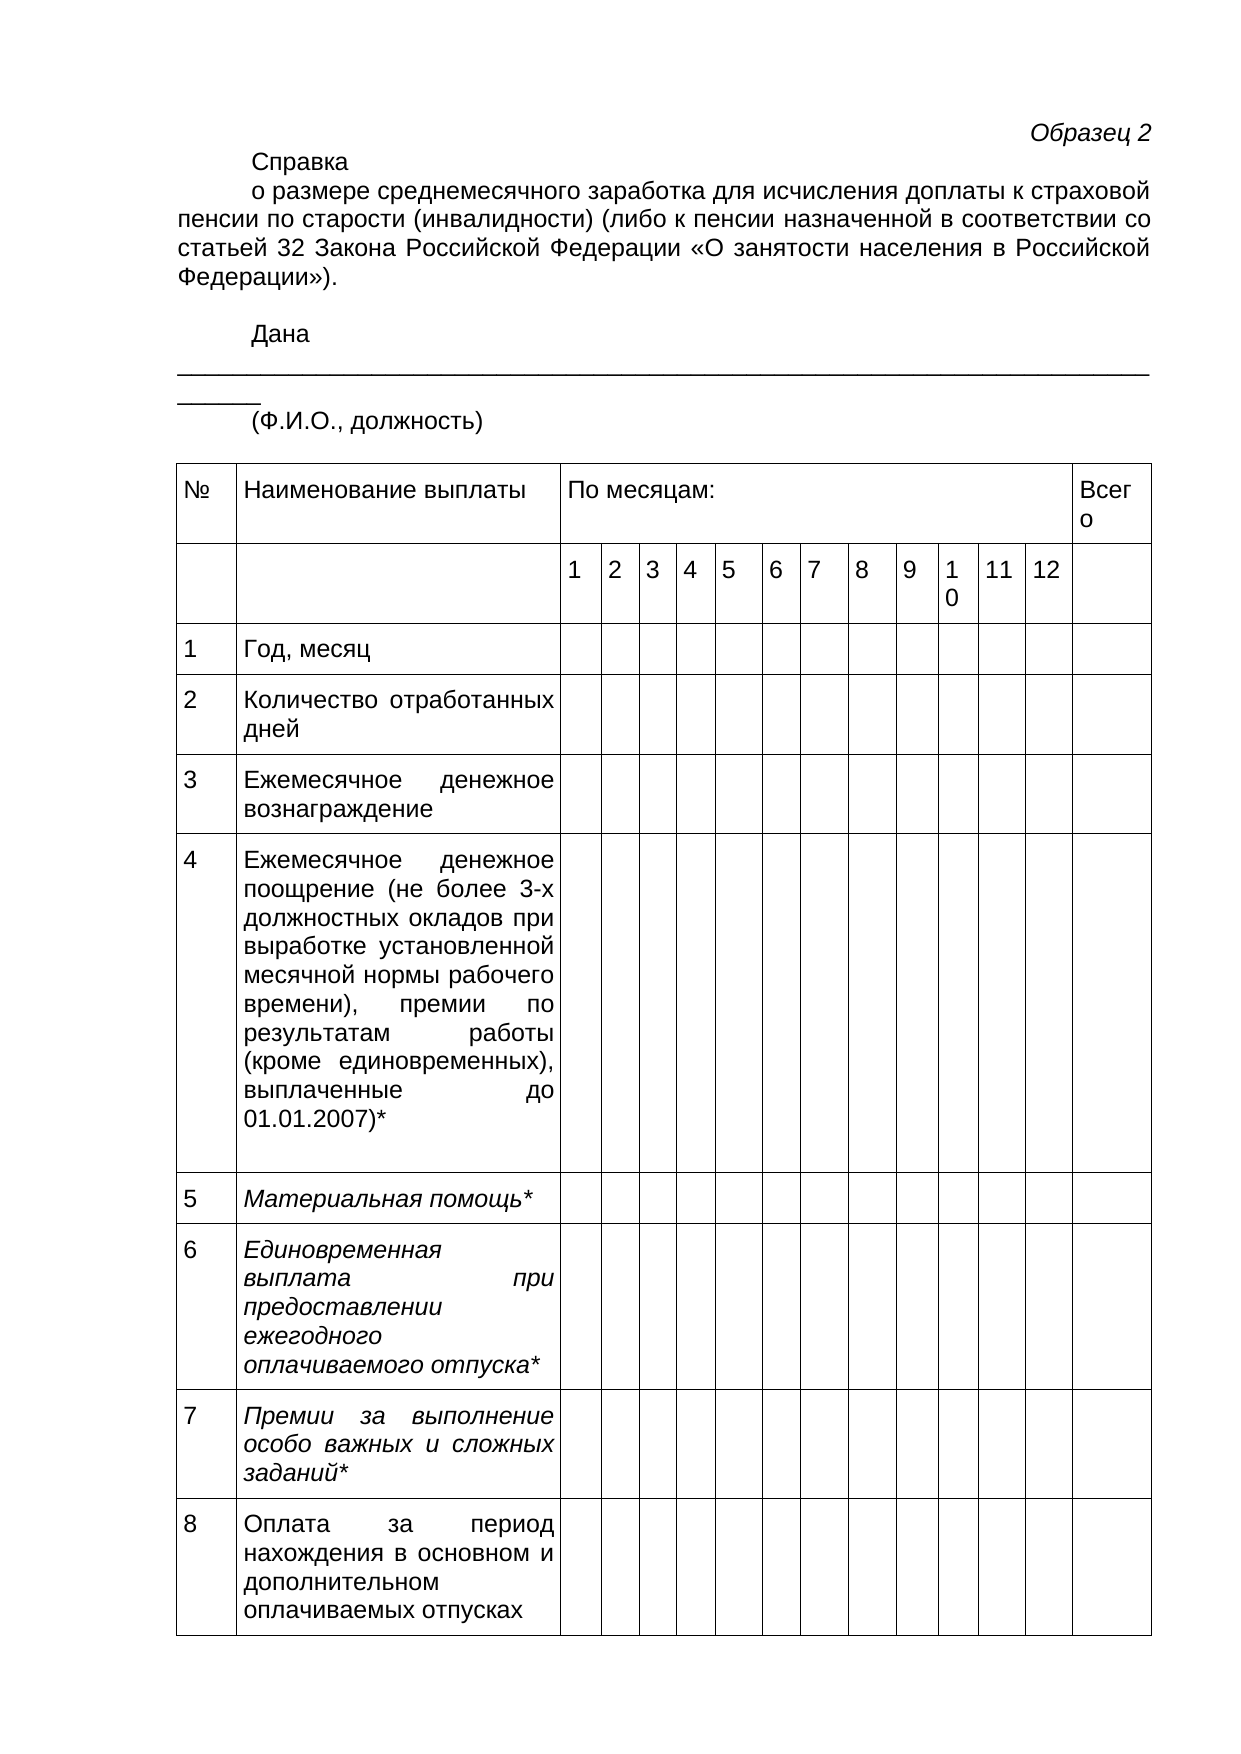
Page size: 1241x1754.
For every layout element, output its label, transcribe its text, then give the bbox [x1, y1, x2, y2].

table_cell 3 [177, 755, 236, 833]
table_cell [561, 624, 601, 674]
table_cell [897, 675, 938, 753]
table_cell [1026, 755, 1072, 833]
table_cell [979, 834, 1025, 1172]
table_cell [716, 1173, 762, 1223]
table_cell [640, 1499, 676, 1635]
table_cell [801, 1499, 848, 1635]
table_cell [602, 675, 639, 753]
table_cell [801, 755, 848, 833]
table_cell [561, 834, 601, 1172]
table_cell [897, 1390, 938, 1497]
table_cell [602, 755, 639, 833]
table_cell [849, 755, 896, 833]
table_cell 7 [177, 1390, 236, 1497]
table_cell Материальная помощь* [237, 1173, 560, 1223]
table_cell [602, 834, 639, 1172]
table_cell [897, 1224, 938, 1389]
table_cell [716, 755, 762, 833]
table_cell 2 [602, 544, 639, 623]
table_cell [801, 1173, 848, 1223]
table_cell [939, 834, 978, 1172]
table_cell [716, 624, 762, 674]
table_cell [979, 1499, 1025, 1635]
table_cell 6 [763, 544, 800, 623]
table_cell Количество отработанных дней [237, 675, 560, 753]
table_cell [763, 1224, 800, 1389]
table_cell 8 [849, 544, 896, 623]
table_cell [763, 1499, 800, 1635]
table_cell [716, 1224, 762, 1389]
table_cell [979, 624, 1025, 674]
table_cell [177, 544, 236, 623]
table_cell [677, 1173, 715, 1223]
table_cell [602, 1390, 639, 1497]
table_cell 5 [177, 1173, 236, 1223]
table_cell [677, 1390, 715, 1497]
table_cell [801, 834, 848, 1172]
table_cell [1073, 675, 1151, 753]
table_cell [979, 1390, 1025, 1497]
table_cell [677, 1224, 715, 1389]
table_cell [979, 755, 1025, 833]
table_cell [763, 624, 800, 674]
table_cell [979, 1173, 1025, 1223]
table_header По месяцам: [561, 464, 1072, 543]
table_cell [1073, 624, 1151, 674]
table_cell [801, 675, 848, 753]
table_cell [640, 834, 676, 1172]
table_cell [640, 624, 676, 674]
table_cell 7 [801, 544, 848, 623]
table_cell [939, 755, 978, 833]
table_cell [1073, 1390, 1151, 1497]
table_cell [849, 675, 896, 753]
table_cell [237, 544, 560, 623]
table_cell [897, 755, 938, 833]
table_cell [979, 675, 1025, 753]
table_cell [602, 1173, 639, 1223]
table_cell [897, 834, 938, 1172]
table_cell [763, 755, 800, 833]
table_cell [716, 1390, 762, 1497]
table_cell [939, 675, 978, 753]
table_cell [677, 675, 715, 753]
table_cell [677, 755, 715, 833]
table_cell [939, 1390, 978, 1497]
text о размере среднемесячного заработка для исчисления доплаты к страховой пенсии по старости (инвалидности) (либо к пенсии назначенной в соответствии со статьей 32 Закона Российской Федерации «О занятости населения в Российской Федерации»). [177, 176, 1152, 291]
table_cell [897, 1173, 938, 1223]
table_cell [849, 624, 896, 674]
table_cell [602, 1224, 639, 1389]
table_cell [640, 1173, 676, 1223]
table_cell 1 [177, 624, 236, 674]
table_cell Оплата за период нахождения в основном и дополнительном оплачиваемых отпусках [237, 1499, 560, 1635]
table_cell [716, 834, 762, 1172]
table_header Всего [1073, 464, 1151, 543]
table_cell [1073, 1224, 1151, 1389]
table_cell [677, 834, 715, 1172]
table_cell [1073, 834, 1151, 1172]
table_cell 3 [640, 544, 676, 623]
table_cell [561, 1173, 601, 1223]
table_cell [677, 1499, 715, 1635]
table_cell [1026, 834, 1072, 1172]
table_cell [939, 1173, 978, 1223]
table_cell [640, 755, 676, 833]
table_cell [677, 624, 715, 674]
table_cell [1073, 755, 1151, 833]
table_cell [849, 1173, 896, 1223]
table_cell [602, 624, 639, 674]
table_cell Ежемесячное денежное вознаграждение [237, 755, 560, 833]
table_cell [849, 1224, 896, 1389]
table_cell [561, 1499, 601, 1635]
table_cell [1073, 1499, 1151, 1635]
table_cell [1026, 1173, 1072, 1223]
text Образец 2 [177, 118, 1152, 147]
table_cell [602, 1499, 639, 1635]
table_cell [763, 675, 800, 753]
table_cell 8 [177, 1499, 236, 1635]
table_cell [640, 1224, 676, 1389]
table_cell [1026, 624, 1072, 674]
table_cell 9 [897, 544, 938, 623]
table_cell 11 [979, 544, 1025, 623]
table_cell 4 [677, 544, 715, 623]
table_cell 2 [177, 675, 236, 753]
table_cell [763, 1173, 800, 1223]
table_cell Год, месяц [237, 624, 560, 674]
table_cell [1026, 1390, 1072, 1497]
table_cell Ежемесячное денежное поощрение (не более 3-х должностных окладов при выработке установленной месячной нормы рабочего времени), премии по результатам работы (кроме единовременных), выплаченные до 01.01.2007)* [237, 834, 560, 1172]
table_header Наименование выплаты [237, 464, 560, 543]
table_cell [561, 1390, 601, 1497]
table_cell [939, 624, 978, 674]
table_cell [1026, 1499, 1072, 1635]
table_cell [897, 1499, 938, 1635]
table_cell 6 [177, 1224, 236, 1389]
table_cell [849, 834, 896, 1172]
table_cell [939, 1499, 978, 1635]
table_cell [849, 1499, 896, 1635]
table_cell [763, 1390, 800, 1497]
table_cell [939, 1224, 978, 1389]
table_cell [1073, 544, 1151, 623]
table_cell [640, 675, 676, 753]
table_cell Единовременная выплата при предоставлении ежегодного оплачиваемого отпуска* [237, 1224, 560, 1389]
table_cell [561, 675, 601, 753]
table_cell 10 [939, 544, 978, 623]
table_cell [561, 1224, 601, 1389]
table_cell [801, 1390, 848, 1497]
table_cell [897, 624, 938, 674]
table_cell Премии за выполнение особо важных и сложных заданий* [237, 1390, 560, 1497]
table_cell [716, 1499, 762, 1635]
text Справка [177, 147, 1152, 176]
table_cell [1073, 1173, 1151, 1223]
table_cell 4 [177, 834, 236, 1172]
text (Ф.И.О., должность) [177, 406, 1152, 434]
table_cell [979, 1224, 1025, 1389]
table_cell 1 [561, 544, 601, 623]
table_cell [801, 1224, 848, 1389]
table_cell [561, 755, 601, 833]
table_cell [801, 624, 848, 674]
table_cell 12 [1026, 544, 1072, 623]
table_cell [1026, 675, 1072, 753]
table_cell [716, 675, 762, 753]
table_cell [1026, 1224, 1072, 1389]
table_cell 5 [716, 544, 762, 623]
table_header № [177, 464, 236, 543]
table_cell [640, 1390, 676, 1497]
table_cell [849, 1390, 896, 1497]
table_cell [763, 834, 800, 1172]
text Дана ____________________________________________________________________________ [177, 319, 1152, 406]
